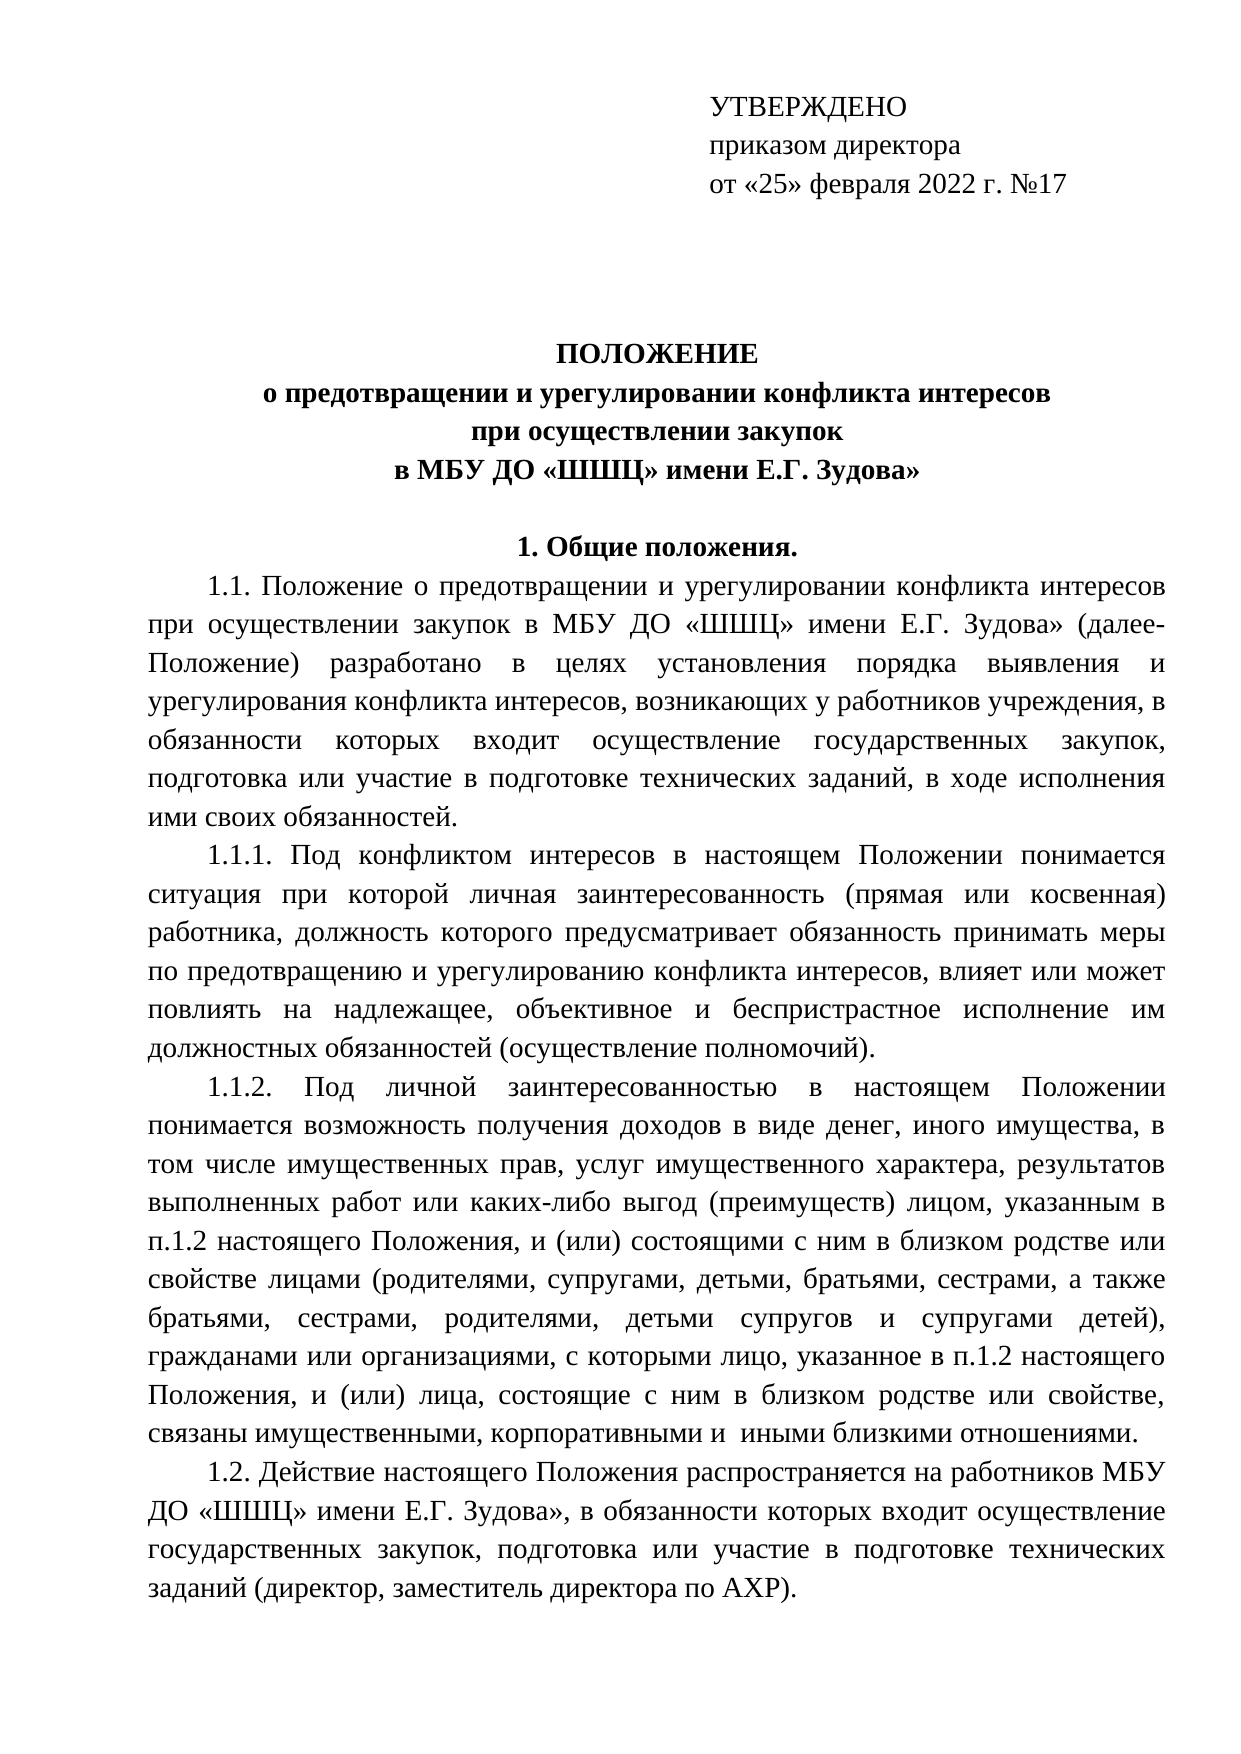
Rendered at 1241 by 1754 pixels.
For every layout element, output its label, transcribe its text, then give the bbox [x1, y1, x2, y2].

text при осуществлении закупок [148, 413, 1167, 447]
text приказом директора [148, 127, 1167, 161]
text 1.1.2. Под личной заинтересованностью в настоящем Положении понимается возможность получения доходов в виде денег, иного имущества, в том числе имущественных прав, услуг имущественного характера, результатов выполненных работ или каких-либо выгод (преимуществ) лицом, указанным в п.1.2 настоящего Положения, и (или) состоящими с ним в близком родстве или свойстве лицами (родителями, супругами, детьми, братьями, сестрами, а также братьями, сестрами, родителями, детьми супругов и супругами детей), гражданами или организациями, с которыми лицо, указанное в п.1.2 настоящего Положения, и (или) лица, состоящие с ним в близком родстве или свойстве, связаны имущественными, корпоративными и иными близкими отношениями. [148, 1069, 1167, 1449]
text 1.1. Положение о предотвращении и урегулировании конфликта интересов при осуществлении закупок в МБУ ДО «ШШЦ» имени Е.Г. Зудова» (далее-Положение) разработано в целях установления порядка выявления и урегулирования конфликта интересов, возникающих у работников учреждения, в обязанности которых входит осуществление государственных закупок, подготовка или участие в подготовке технических заданий, в ходе исполнения ими своих обязанностей. [148, 568, 1167, 832]
text от «25» февраля 2022 г. №17 [148, 166, 1167, 199]
text о предотвращении и урегулировании конфликта интересов [148, 375, 1167, 408]
text ПОЛОЖЕНИЕ [148, 336, 1167, 370]
text 1.2. Действие настоящего Положения распространяется на работников МБУ ДО «ШШЦ» имени Е.Г. Зудова», в обязанности которых входит осуществление государственных закупок, подготовка или участие в подготовке технических заданий (директор, заместитель директора по АХР). [148, 1454, 1167, 1603]
text в МБУ ДО «ШШЦ» имени Е.Г. Зудова» [148, 452, 1167, 486]
text 1.1.1. Под конфликтом интересов в настоящем Положении понимается ситуация при которой личная заинтересованность (прямая или косвенная) работника, должность которого предусматривает обязанность принимать меры по предотвращению и урегулированию конфликта интересов, влияет или может повлиять на надлежащее, объективное и беспристрастное исполнение им должностных обязанностей (осуществление полномочий). [148, 837, 1167, 1064]
text УТВЕРЖДЕНО [148, 89, 1167, 122]
text 1. Общие положения. [148, 529, 1167, 563]
